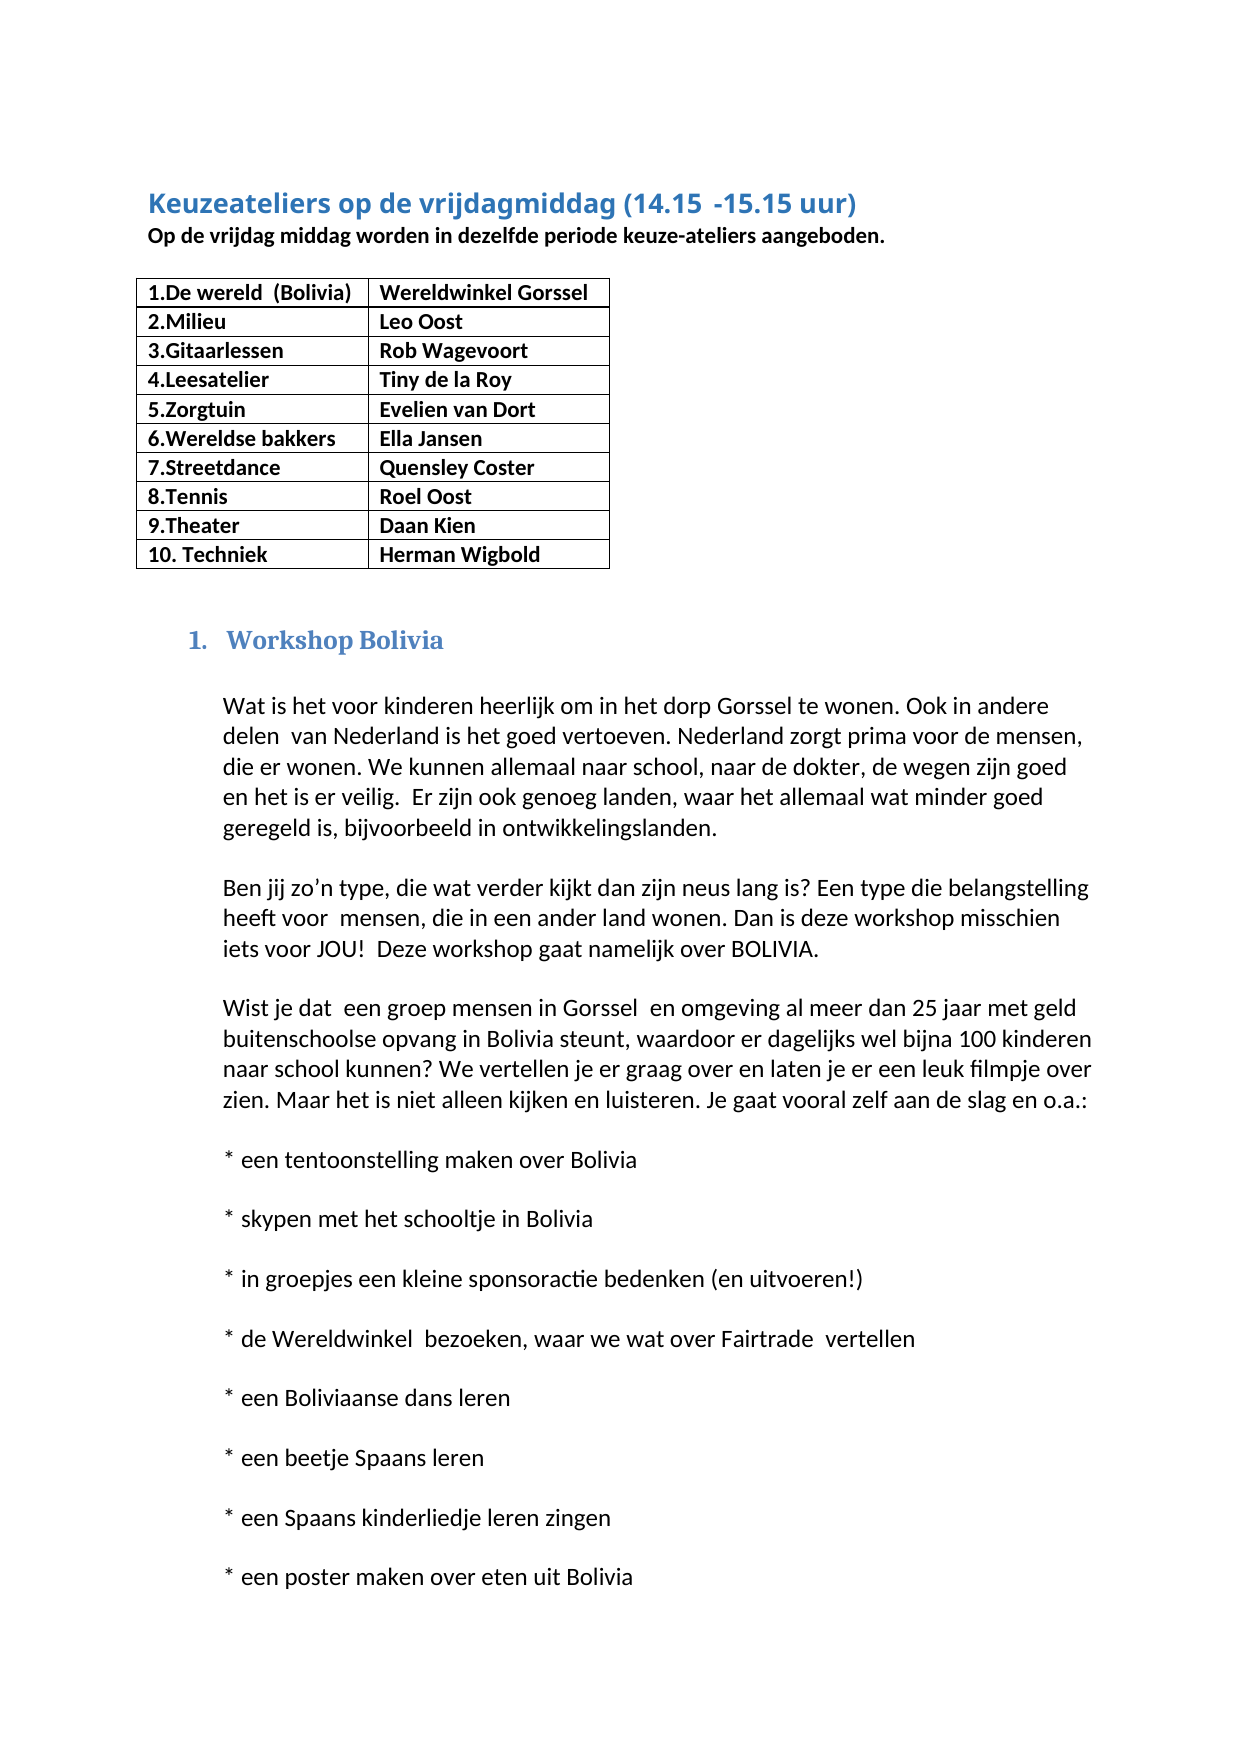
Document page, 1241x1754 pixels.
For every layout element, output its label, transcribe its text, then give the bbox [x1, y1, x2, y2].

text * skypen met het schooltje in Bolivia [223, 1203, 1093, 1234]
table_header 1.De wereld (Bolivia) [137, 279, 368, 306]
text Ben jij zo’n type, die wat verder kijkt dan zijn neus lang is? Een type die belangstelling heeft voor mensen, die in een ander land wonen. Dan is deze workshop misschien iets voor JOU! Deze workshop gaat namelijk over BOLIVIA. [223, 872, 1093, 963]
table_cell Roel Oost [369, 482, 609, 510]
text * de Wereldwinkel bezoeken, waar we wat over Fairtrade vertellen [223, 1323, 1093, 1353]
table_cell 10. Techniek [137, 540, 368, 568]
text * in groepjes een kleine sponsoractie bedenken (en uitvoeren!) [223, 1263, 1093, 1294]
table_cell Leo Oost [369, 308, 609, 336]
table_cell Quensley Coster [369, 453, 609, 481]
table_cell 9.Theater [137, 511, 368, 539]
table_cell Tiny de la Roy [369, 366, 609, 394]
table_cell 8.Tennis [137, 482, 368, 510]
text Wat is het voor kinderen heerlijk om in het dorp Gorssel te wonen. Ook in andere delen van Nederland is het goed vertoeven. Nederland zorgt prima voor de mensen, die er wonen. We kunnen allemaal naar school, naar de dokter, de wegen zijn goed en het is er veilig. Er zijn ook genoeg landen, waar het allemaal wat minder goed geregeld is, bijvoorbeeld in ontwikkelingslanden. [223, 690, 1093, 843]
text Op de vrijdag middag worden in dezelfde periode keuze-ateliers aangeboden. [148, 221, 1093, 249]
text Keuzeateliers op de vrijdagmiddag (14.15 -15.15 uur) [148, 184, 1093, 221]
table_cell 3.Gitaarlessen [137, 337, 368, 364]
text * een poster maken over eten uit Bolivia [223, 1562, 1093, 1592]
table_cell 2.Milieu [137, 308, 368, 336]
subtitle Workshop Bolivia [189, 625, 1093, 656]
table_cell 5.Zorgtuin [137, 395, 368, 423]
text * een tentoonstelling maken over Bolivia [223, 1144, 1093, 1174]
table_cell Herman Wigbold [369, 540, 609, 568]
table_cell 6.Wereldse bakkers [137, 424, 368, 452]
table_cell 4.Leesatelier [137, 366, 368, 394]
table_cell Rob Wagevoort [369, 337, 609, 364]
text * een Boliviaanse dans leren [223, 1382, 1093, 1413]
text Wist je dat een groep mensen in Gorssel en omgeving al meer dan 25 jaar met geld buitenschoolse opvang in Bolivia steunt, waardoor er dagelijks wel bijna 100 kinderen naar school kunnen? We vertellen je er graag over en laten je er een leuk filmpje over zien. Maar het is niet alleen kijken en luisteren. Je gaat vooral zelf aan de slag en o.a.: [223, 992, 1093, 1114]
text * een Spaans kinderliedje leren zingen [223, 1502, 1093, 1532]
table_cell Daan Kien [369, 511, 609, 539]
table_cell Ella Jansen [369, 424, 609, 452]
table_header Wereldwinkel Gorssel [369, 279, 609, 306]
table_cell 7.Streetdance [137, 453, 368, 481]
table_cell Evelien van Dort [369, 395, 609, 423]
text * een beetje Spaans leren [223, 1442, 1093, 1473]
